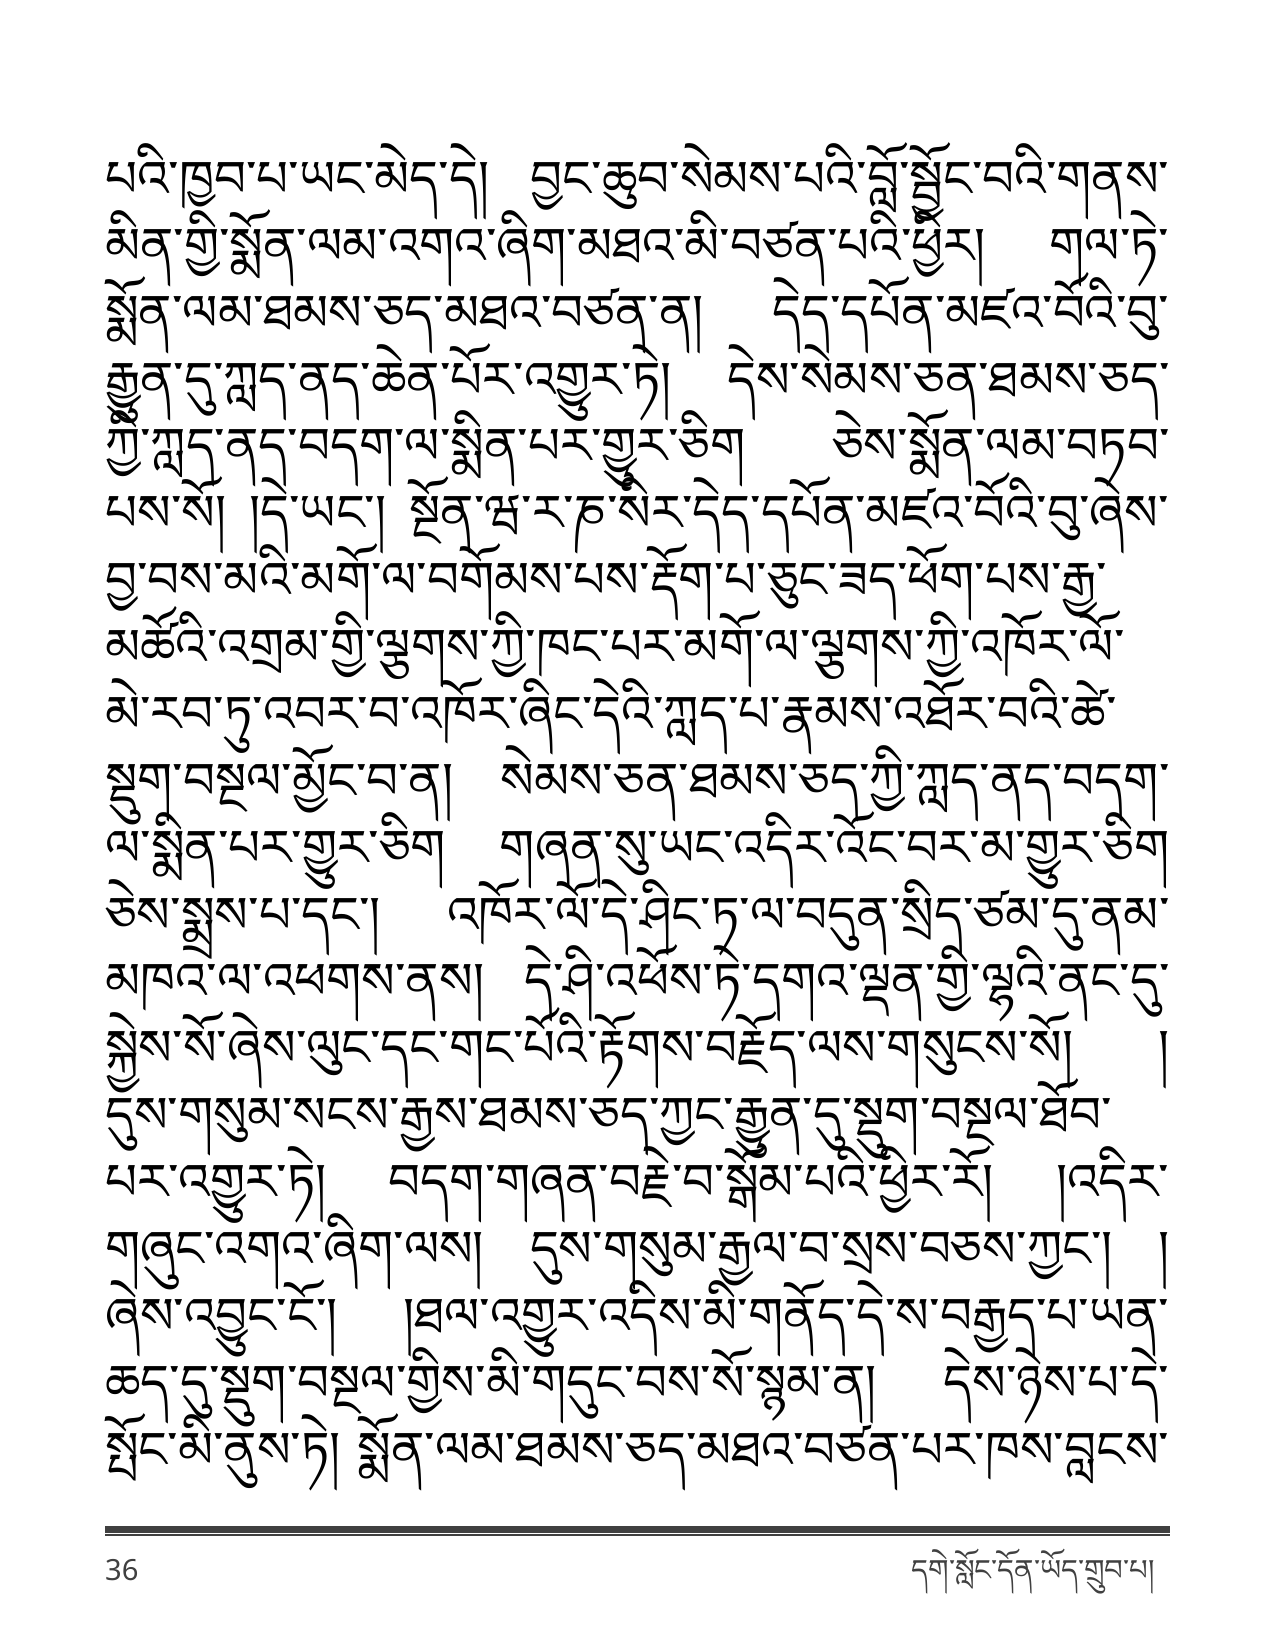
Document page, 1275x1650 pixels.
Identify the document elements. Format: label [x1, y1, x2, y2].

text [105, 150, 1170, 1479]
